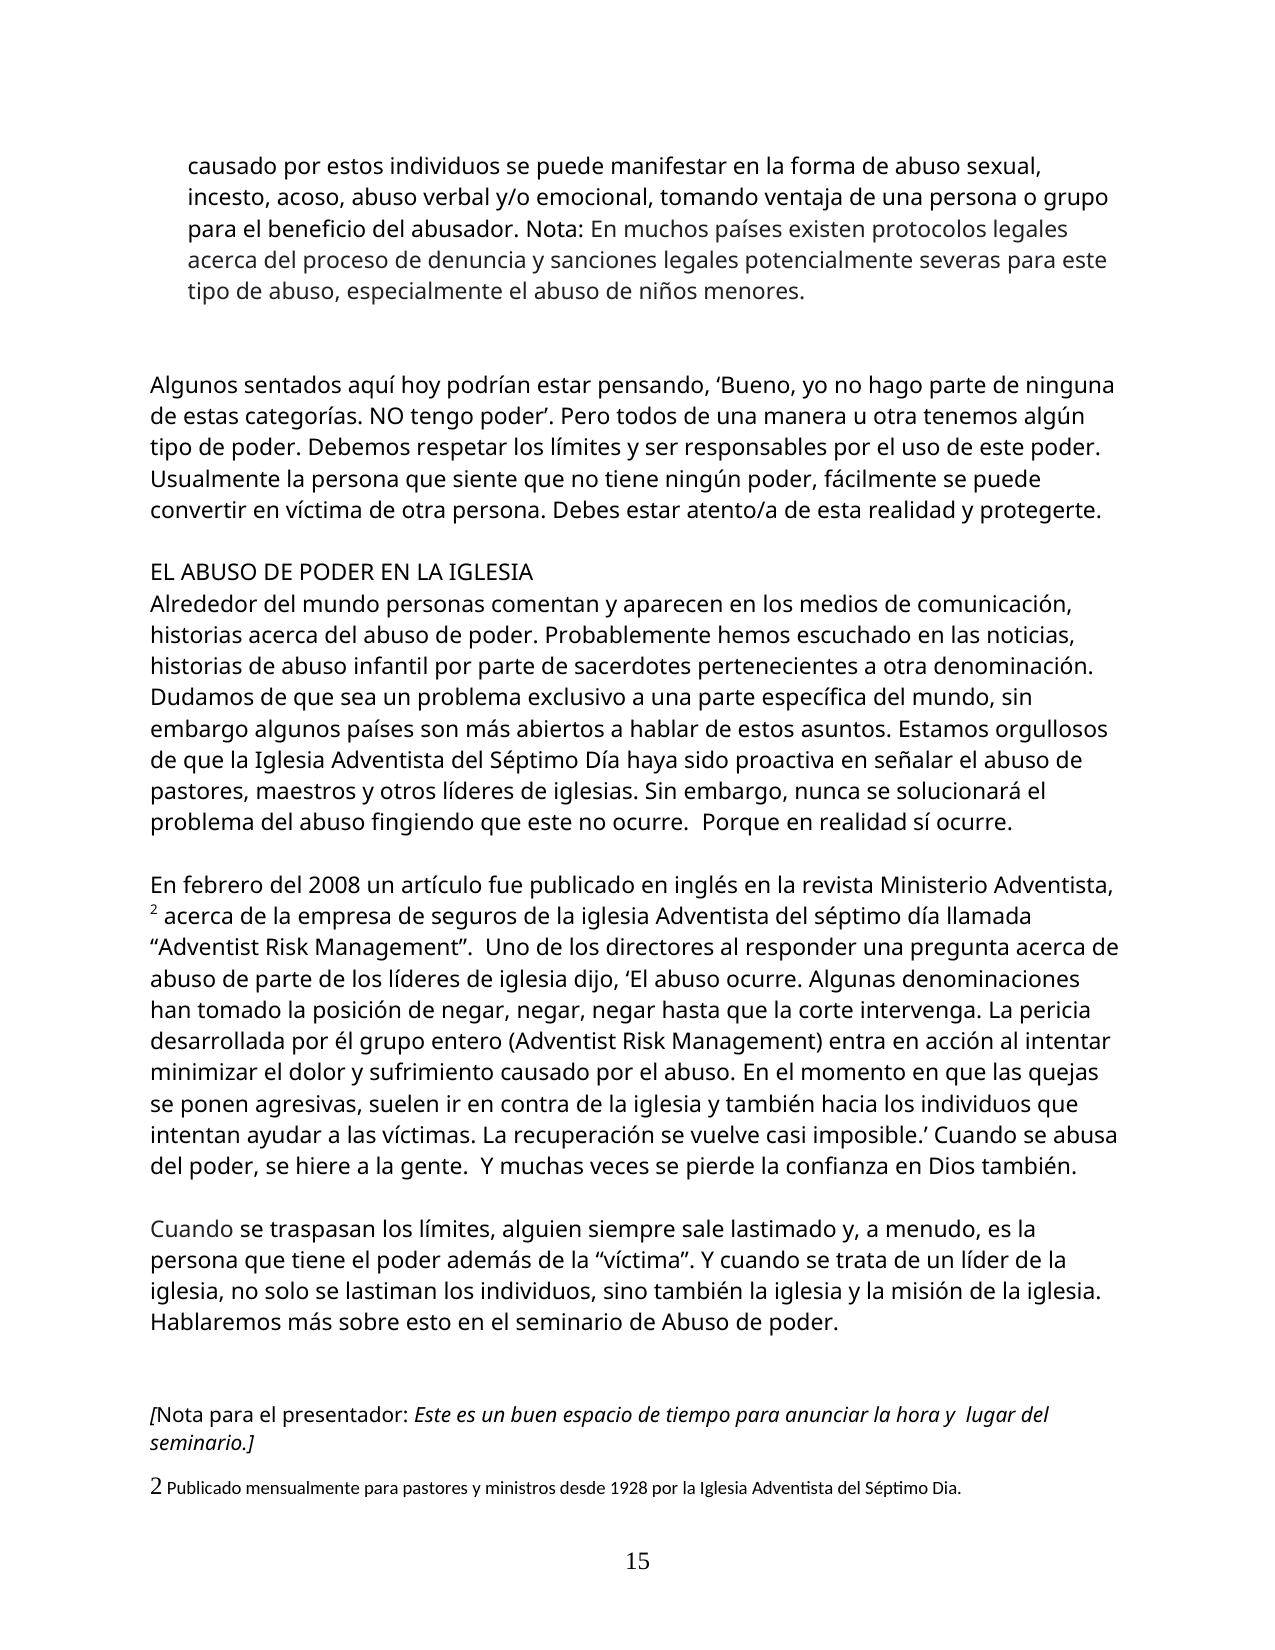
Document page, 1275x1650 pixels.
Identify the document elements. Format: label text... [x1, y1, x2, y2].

text EL ABUSO DE PODER EN LA IGLESIA [150, 556, 1125, 587]
text Alrededor del mundo personas comentan y aparecen en los medios de comunicación, historias acerca del abuso de poder. Probablemente hemos escuchado en las noticias, historias de abuso infantil por parte de sacerdotes pertenecientes a otra denominación. Dudamos de que sea un problema exclusivo a una parte específica del mundo, sin embargo algunos países son más abiertos a hablar de estos asuntos. Estamos orgullosos de que la Iglesia Adventista del Séptimo Día haya sido proactiva en señalar el abuso de pastores, maestros y otros líderes de iglesias. Sin embargo, nunca se solucionará el problema del abuso fingiendo que este no ocurre. Porque en realidad sí ocurre. [150, 587, 1125, 837]
text En febrero del 2008 un artículo fue publicado en inglés en la revista Ministerio Adventista, acerca de la empresa de seguros de la iglesia Adventista del séptimo día llamada “Adventist Risk Management”. Uno de los directores al responder una pregunta acerca de abuso de parte de los líderes de iglesia dijo, ‘El abuso ocurre. Algunas denominaciones han tomado la posición de negar, negar, negar hasta que la corte intervenga. La pericia desarrollada por él grupo entero (Adventist Risk Management) entra en acción al intentar minimizar el dolor y sufrimiento causado por el abuso. En el momento en que las quejas se ponen agresivas, suelen ir en contra de la iglesia y también hacia los individuos que intentan ayudar a las víctimas. La recuperación se vuelve casi imposible.’ Cuando se abusa del poder, se hiere a la gente. Y muchas veces se pierde la confianza en Dios también. [150, 869, 1125, 1181]
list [187, 150, 1125, 306]
text [Nota para el presentador: Este es un buen espacio de tiempo para anunciar la hora y lugar del seminario.] [150, 1400, 1125, 1457]
text Algunos sentados aquí hoy podrían estar pensando, ‘Bueno, yo no hago parte de ninguna de estas categorías. NO tengo poder’. Pero todos de una manera u otra tenemos algún tipo de poder. Debemos respetar los límites y ser responsables por el uso de este poder. Usualmente la persona que siente que no tiene ningún poder, fácilmente se puede convertir en víctima de otra persona. Debes estar atento/a de esta realidad y protegerte. [150, 369, 1125, 525]
text Cuando se traspasan los límites, alguien siempre sale lastimado y, a menudo, es la persona que tiene el poder además de la “víctima”. Y cuando se trata de un líder de la iglesia, no solo se lastiman los individuos, sino también la iglesia y la misión de la iglesia. Hablaremos más sobre esto en el seminario de Abuso de poder. [150, 1212, 1125, 1337]
